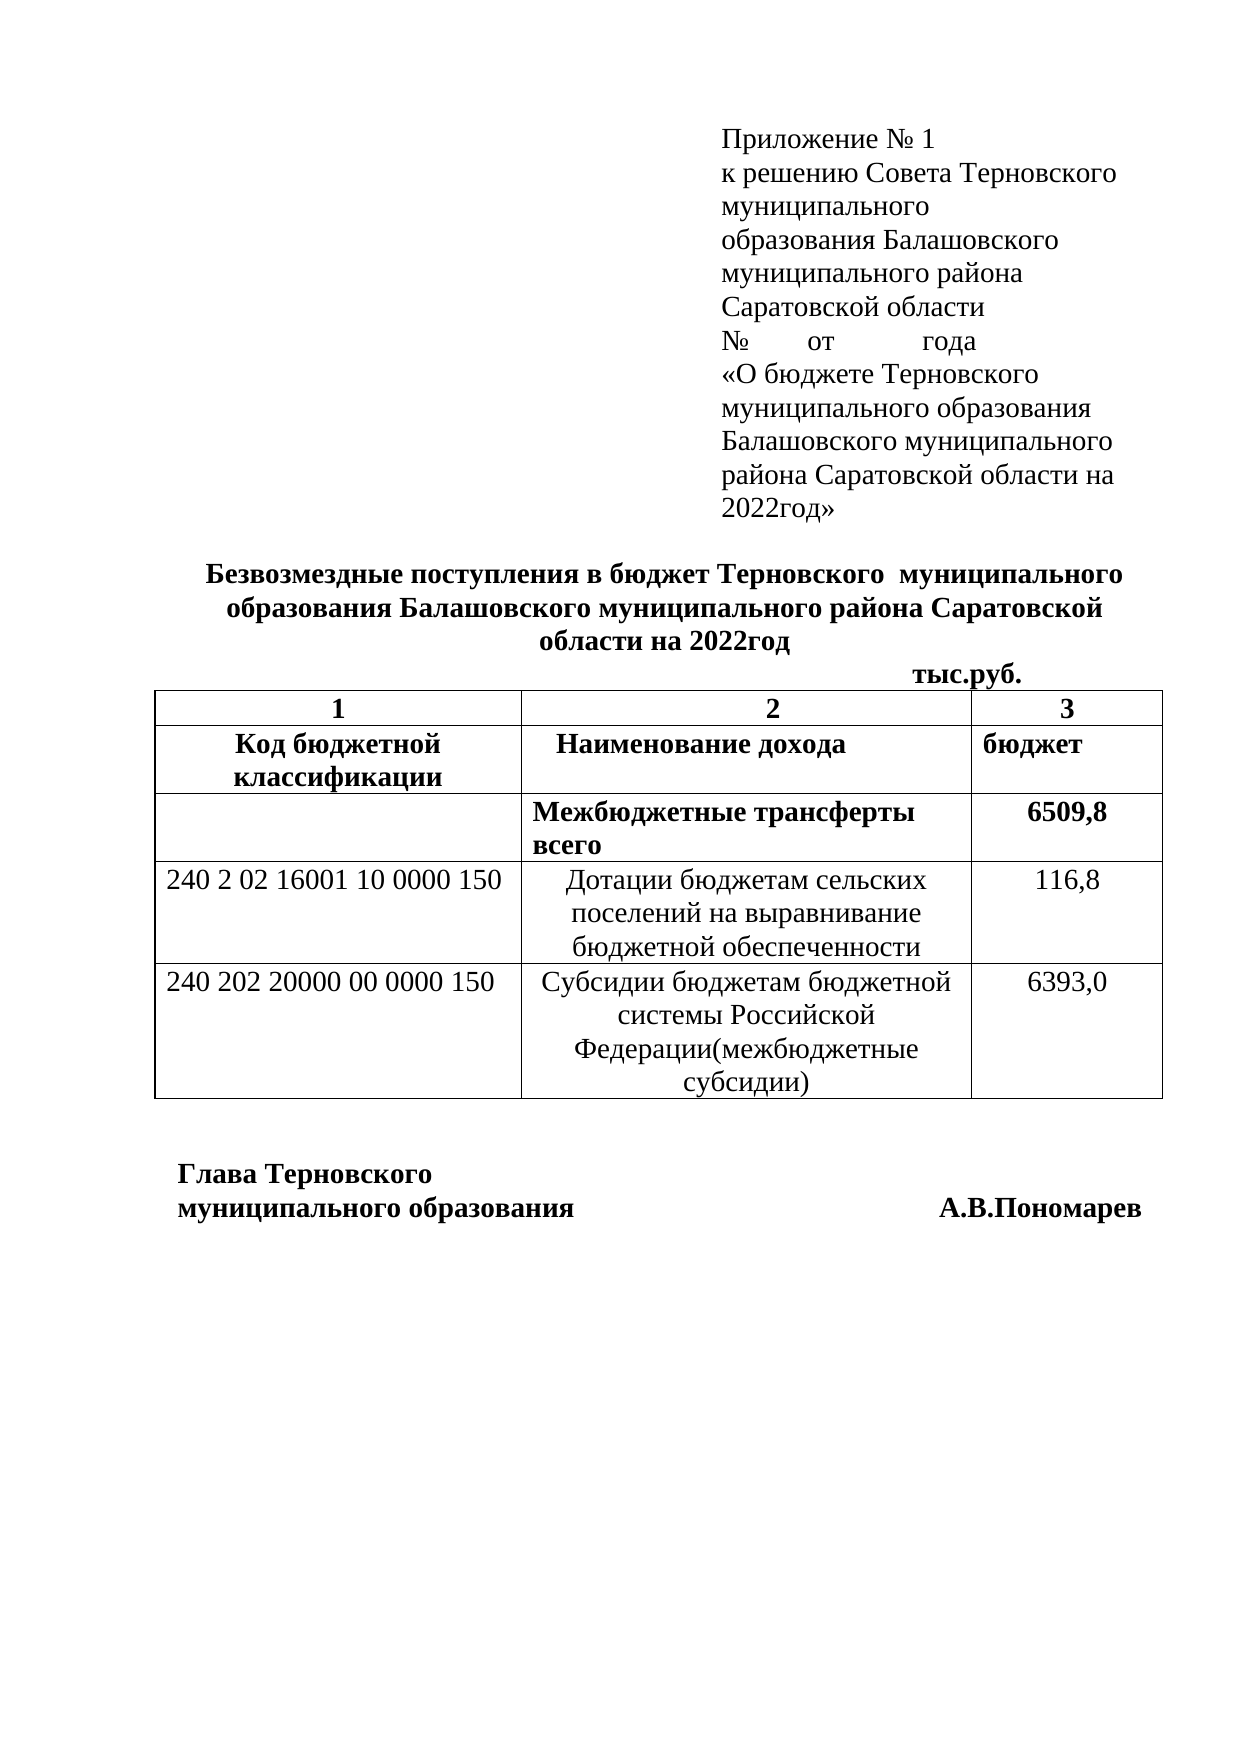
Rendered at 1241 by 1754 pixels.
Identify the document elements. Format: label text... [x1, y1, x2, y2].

text Приложение № 1 к решению Совета Терновского муниципального образования Балашовского муниципального района Саратовской области [721, 93, 1152, 323]
text «О бюджете Терновского муниципального образования Балашовского муниципального района Саратовской области на 2022год» [721, 356, 1152, 524]
table_cell Код бюджетной классификации [156, 726, 521, 793]
table_cell 240 2 02 16001 10 0000 150 [156, 862, 521, 963]
text № от года [721, 323, 1152, 356]
table_cell бюджет [972, 726, 1162, 793]
table_cell [156, 794, 521, 861]
table_cell 240 202 20000 00 0000 150 [156, 964, 521, 1098]
table_cell Межбюджетные трансферты всего [522, 794, 971, 861]
table_cell Дотации бюджетам сельских поселений на выравнивание бюджетной обеспеченности [522, 862, 971, 963]
table_cell Субсидии бюджетам бюджетной системы Российской Федерации(межбюджетные субсидии) [522, 964, 971, 1098]
table_header 1 [156, 691, 521, 725]
table_cell 6509,8 [972, 794, 1162, 861]
table_cell Наименование дохода [522, 726, 971, 793]
text муниципального образования А.В.Пономарев [177, 1190, 1152, 1223]
table_cell 6393,0 [972, 964, 1162, 1098]
table_cell 116,8 [972, 862, 1162, 963]
text Безвозмездные поступления в бюджет Терновского муниципального образования Балашовского муниципального района Саратовской области на 2022год [177, 557, 1152, 657]
table_header 2 [522, 691, 971, 725]
text Глава Терновского [177, 1156, 1152, 1190]
table_header 3 [972, 691, 1162, 725]
text тыс.руб. [177, 657, 1152, 690]
